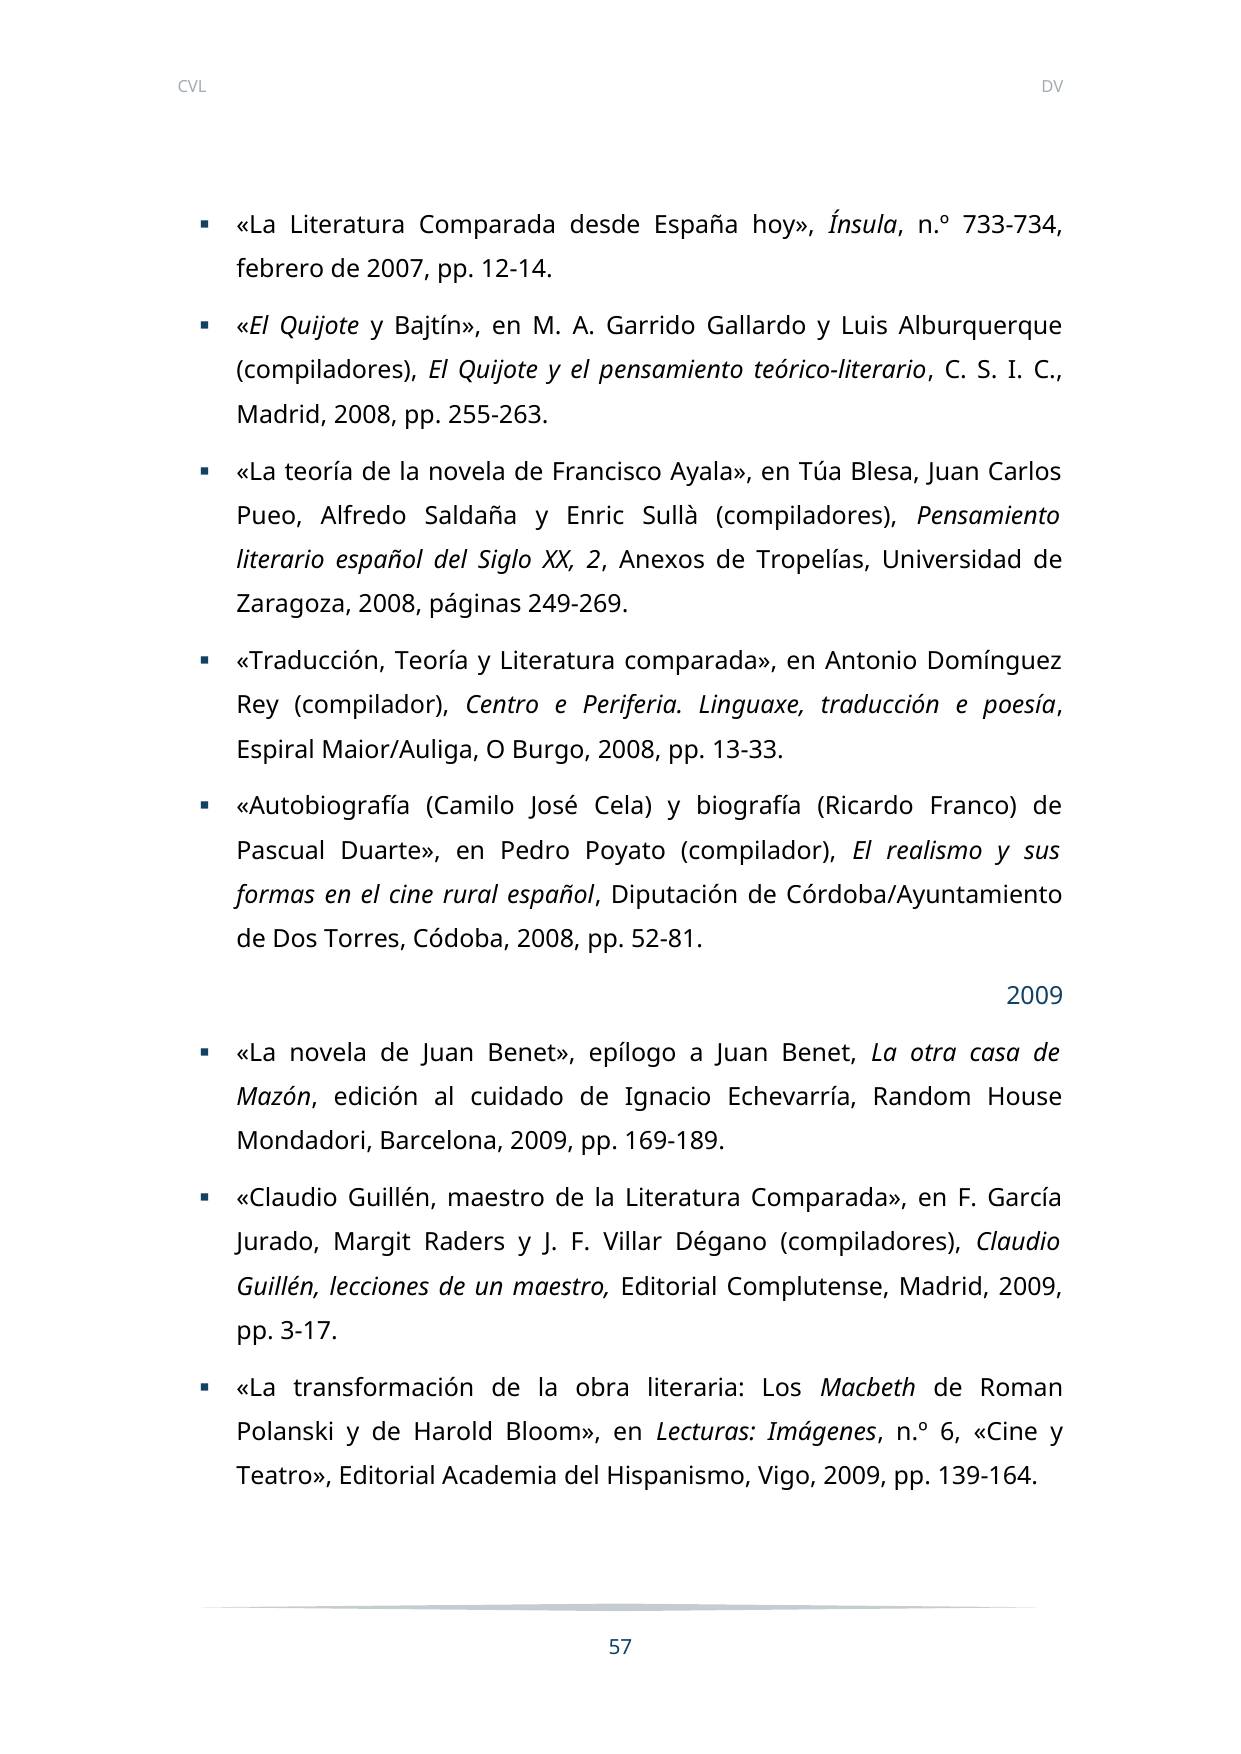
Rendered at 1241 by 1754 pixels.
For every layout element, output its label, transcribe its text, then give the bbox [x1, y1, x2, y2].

list «Claudio Guillén, maestro de la Literatura Comparada», en F. García Jurado, y J. F. Villar Dégano (compiladores), Claudio Guillén, lecciones de un maestro, Editorial Complutense, Madrid, 2009, pp. 3-17. [199, 1180, 1063, 1347]
list «La novela de Juan Benet», epílogo a Juan Benet, La otra casa de Mazón, edición al cuidado de Ignacio Echevarría, Random House Mondadori, Barcelona, 2009, pp. 169-189. [199, 1034, 1063, 1157]
list «El Quijote y Bajtín», en M. A. Garrido Gallardo y (compiladores), El Quijote y el pensamiento teórico-literario, C. S. I. C., Madrid, 2008, pp. 255-263. [199, 308, 1063, 430]
list «La teoría de la novela de Francisco Ayala», en Túa Blesa, Juan Carlos Pueo, Alfredo Saldaña y Enric Sullà (compiladores), Pensamiento literario español del Siglo XX, 2, Anexos de Tropelías, Universidad de Zaragoza, 2008, páginas 249-269. [199, 453, 1063, 620]
list «Autobiografía (Camilo José Cela) y biografía (Ricardo Franco) de Pascual Duarte», en Pedro Poyato (compilador), El realismo y sus formas en el cine rural español, Diputación de Córdoba/Ayuntamiento de Dos Torres, Códoba, 2008, pp. 52-81. [199, 788, 1063, 955]
list «La Literatura Comparada desde España hoy», Ínsula, n.º 733-734, febrero de 2007, pp. 12-14. [199, 207, 1063, 285]
list «La transformación de la obra literaria: Los Macbeth de Roman Polanski y de Harold Bloom», en Lecturas: Imágenes, n.º 6, «Cine y Teatro», Editorial Academia del Hispanismo, Vigo, 2009, pp. 139-164. [199, 1369, 1063, 1492]
text 2009 [177, 978, 1063, 1012]
list «Traducción, Teoría y Literatura comparada», en Antonio Domínguez Rey (compilador), Centro e Periferia. Linguaxe, traducción e poesía, Espiral Maior/Auliga, O Burgo, 2008, pp. 13-33. [199, 643, 1063, 765]
